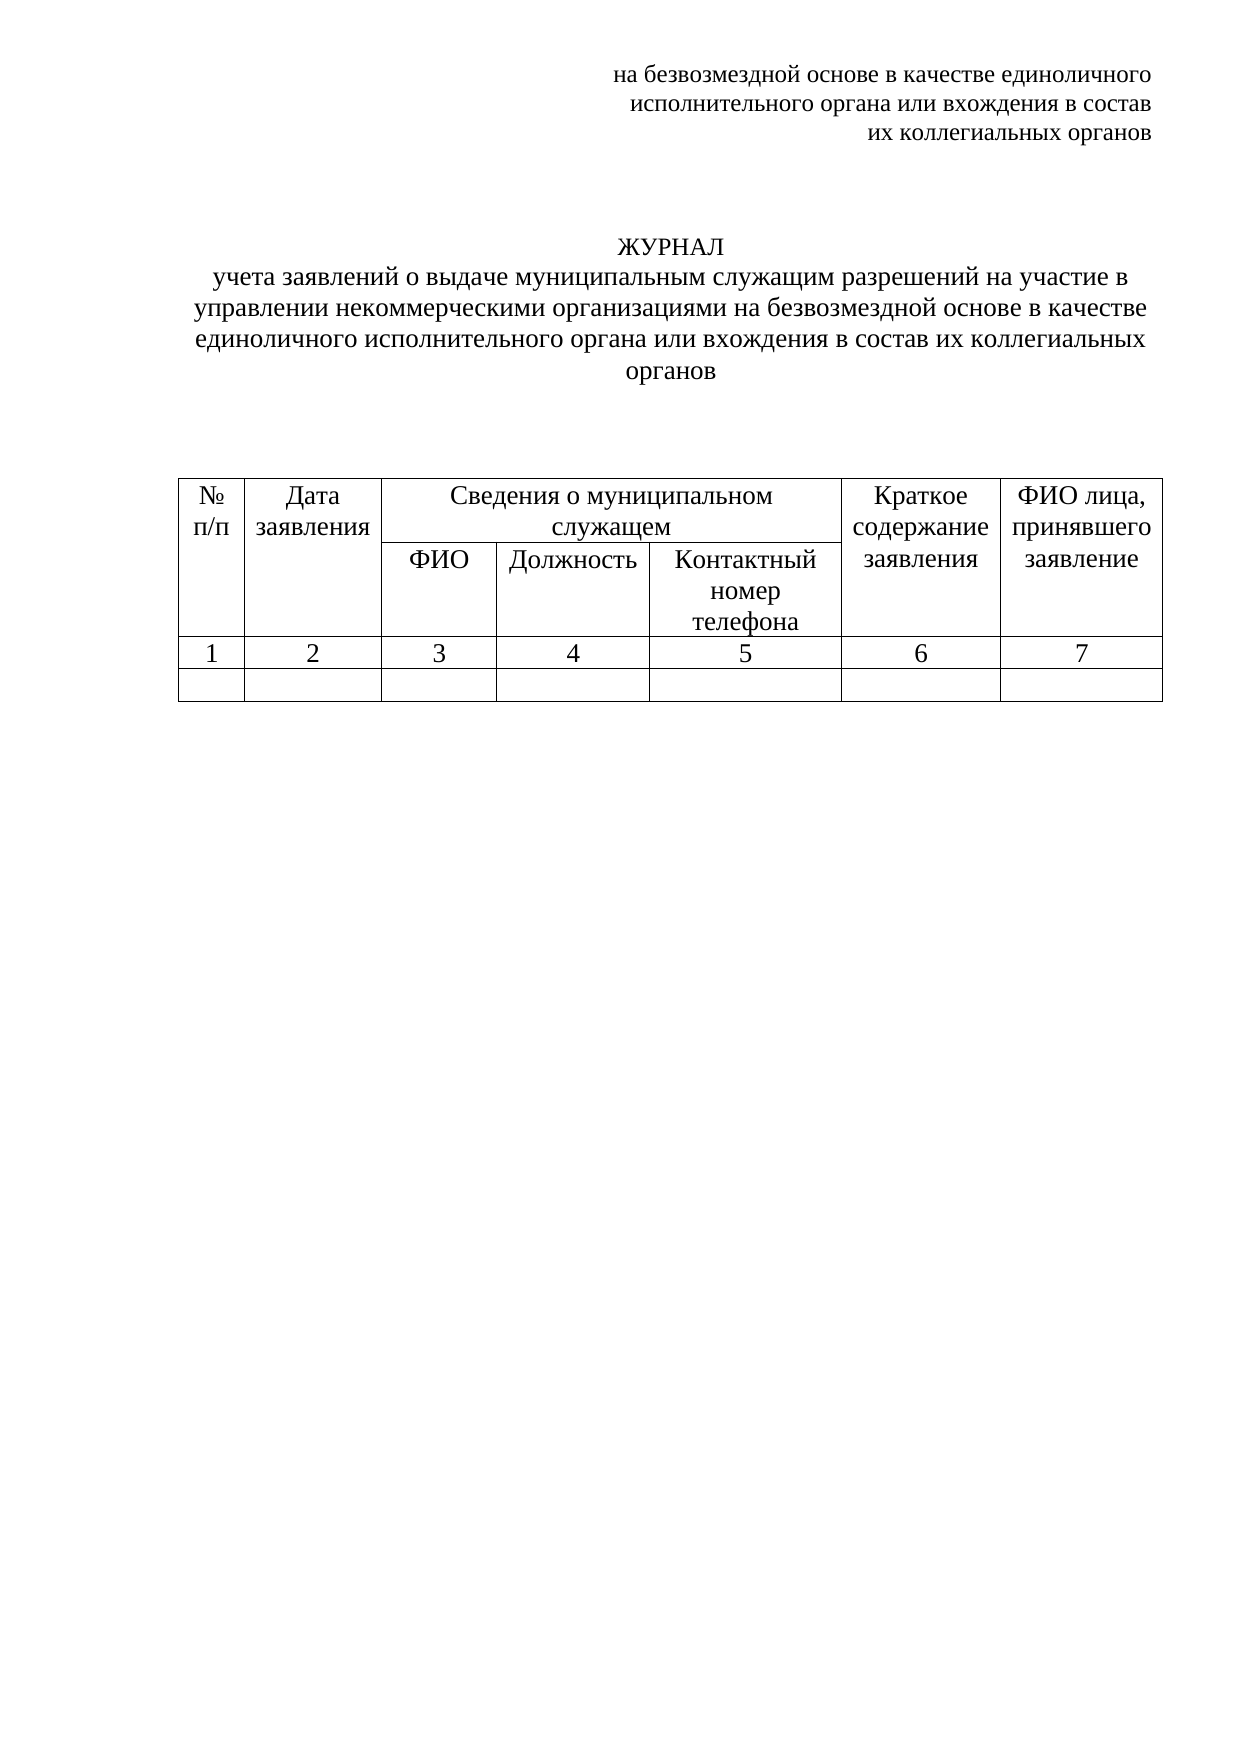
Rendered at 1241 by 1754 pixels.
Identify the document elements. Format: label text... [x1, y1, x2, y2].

table_cell [382, 669, 496, 701]
table_cell ФИО [382, 543, 496, 636]
table_cell [245, 669, 381, 701]
text ЖУРНАЛ [190, 232, 1152, 260]
table_cell [497, 669, 649, 701]
table_cell [842, 669, 1000, 701]
table_header № п/п [179, 479, 244, 636]
table_cell 5 [650, 637, 841, 668]
table_header Дата заявления [245, 479, 381, 636]
table_cell 2 [245, 637, 381, 668]
table_cell 1 [179, 637, 244, 668]
table_cell 6 [842, 637, 1000, 668]
text исполнительного органа или вхождения в состав [190, 88, 1152, 117]
table_cell [1001, 669, 1162, 701]
text учета заявлений о выдаче муниципальным служащим разрешений на участие в управлении некоммерческими организациями на безвозмездной основе в качестве единоличного исполнительного органа или вхождения в состав их коллегиальных органов [190, 260, 1152, 385]
table_cell 4 [497, 637, 649, 668]
table_header ФИО лица, принявшего заявление [1001, 479, 1162, 636]
table_header Краткое содержание заявления [842, 479, 1000, 636]
text на безвозмездной основе в качестве единоличного [190, 59, 1152, 88]
table_header Сведения о муниципальном служащем [382, 479, 841, 542]
table_cell [650, 669, 841, 701]
table_cell [179, 669, 244, 701]
table_cell 3 [382, 637, 496, 668]
table_cell Должность [497, 543, 649, 636]
table_cell Контактный номер телефона [650, 543, 841, 636]
text их коллегиальных органов [190, 117, 1152, 145]
table_cell 7 [1001, 637, 1162, 668]
